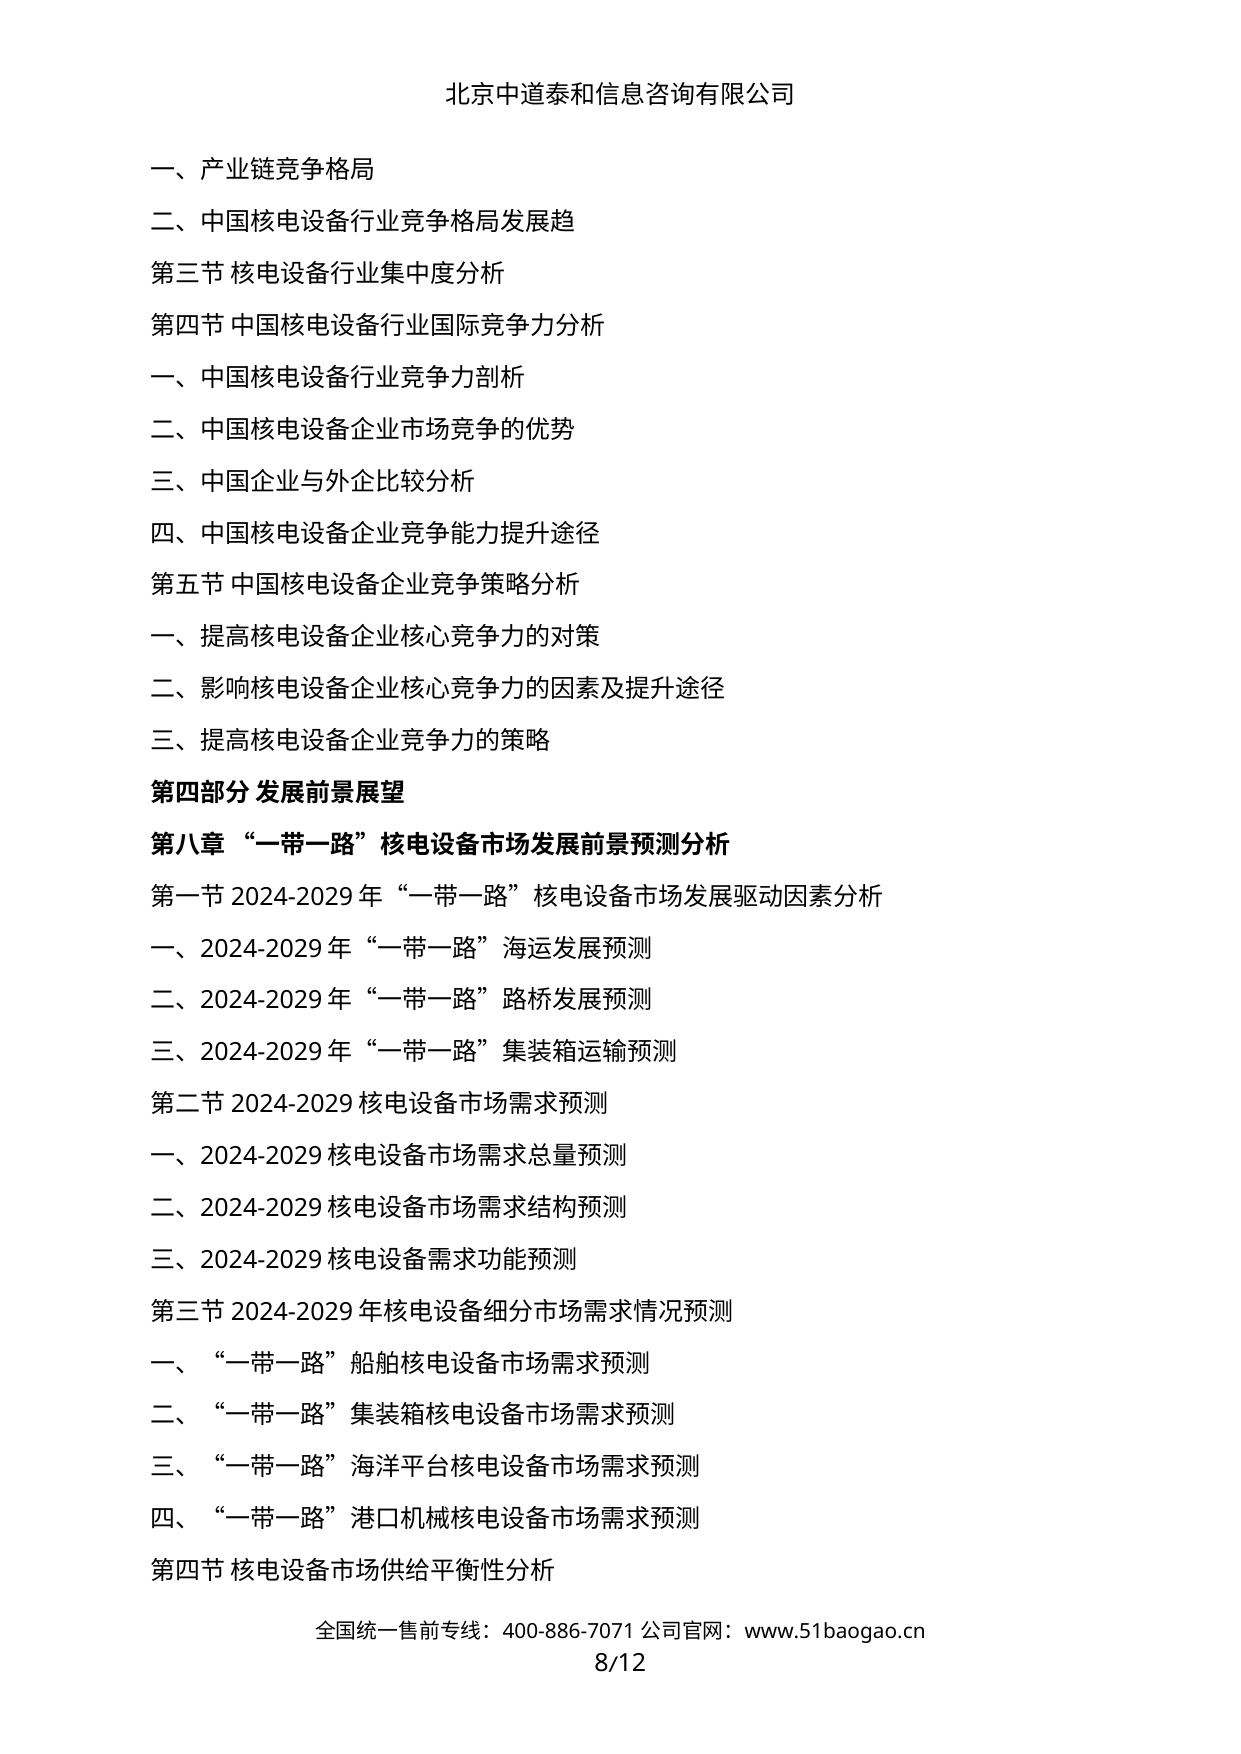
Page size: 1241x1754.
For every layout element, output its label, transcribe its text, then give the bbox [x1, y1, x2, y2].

text 四、“一带一路”港口机械核电设备市场需求预测 [150, 1499, 1090, 1535]
text 一、2024-2029年“一带一路”海运发展预测 [150, 928, 1090, 964]
text 第四部分 发展前景展望 [150, 772, 1090, 809]
text 三、中国企业与外企比较分析 [150, 461, 1090, 497]
text 一、2024-2029核电设备市场需求总量预测 [150, 1136, 1090, 1172]
text 一、产业链竞争格局 [150, 150, 1090, 186]
text 第一节 2024-2029年“一带一路”核电设备市场发展驱动因素分析 [150, 876, 1090, 912]
text 一、“一带一路”船舶核电设备市场需求预测 [150, 1343, 1090, 1379]
text 三、提高核电设备企业竞争力的策略 [150, 721, 1090, 757]
text 第五节 中国核电设备企业竞争策略分析 [150, 565, 1090, 601]
text 第四节 中国核电设备行业国际竞争力分析 [150, 306, 1090, 342]
text 三、2024-2029年“一带一路”集装箱运输预测 [150, 1032, 1090, 1068]
text 三、“一带一路”海洋平台核电设备市场需求预测 [150, 1447, 1090, 1483]
text 第四节 核电设备市场供给平衡性分析 [150, 1551, 1090, 1587]
text 一、中国核电设备行业竞争力剖析 [150, 357, 1090, 394]
text 二、2024-2029核电设备市场需求结构预测 [150, 1187, 1090, 1224]
text 第二节 2024-2029核电设备市场需求预测 [150, 1084, 1090, 1120]
text 三、2024-2029核电设备需求功能预测 [150, 1239, 1090, 1276]
text 一、提高核电设备企业核心竞争力的对策 [150, 617, 1090, 653]
text 二、中国核电设备企业市场竞争的优势 [150, 409, 1090, 446]
text 第三节 2024-2029年核电设备细分市场需求情况预测 [150, 1291, 1090, 1327]
text 二、2024-2029年“一带一路”路桥发展预测 [150, 980, 1090, 1016]
text 第三节 核电设备行业集中度分析 [150, 254, 1090, 290]
text 二、中国核电设备行业竞争格局发展趋 [150, 202, 1090, 238]
text 第八章 “一带一路”核电设备市场发展前景预测分析 [150, 824, 1090, 861]
text 二、影响核电设备企业核心竞争力的因素及提升途径 [150, 669, 1090, 705]
text 二、“一带一路”集装箱核电设备市场需求预测 [150, 1395, 1090, 1431]
text 四、中国核电设备企业竞争能力提升途径 [150, 513, 1090, 549]
